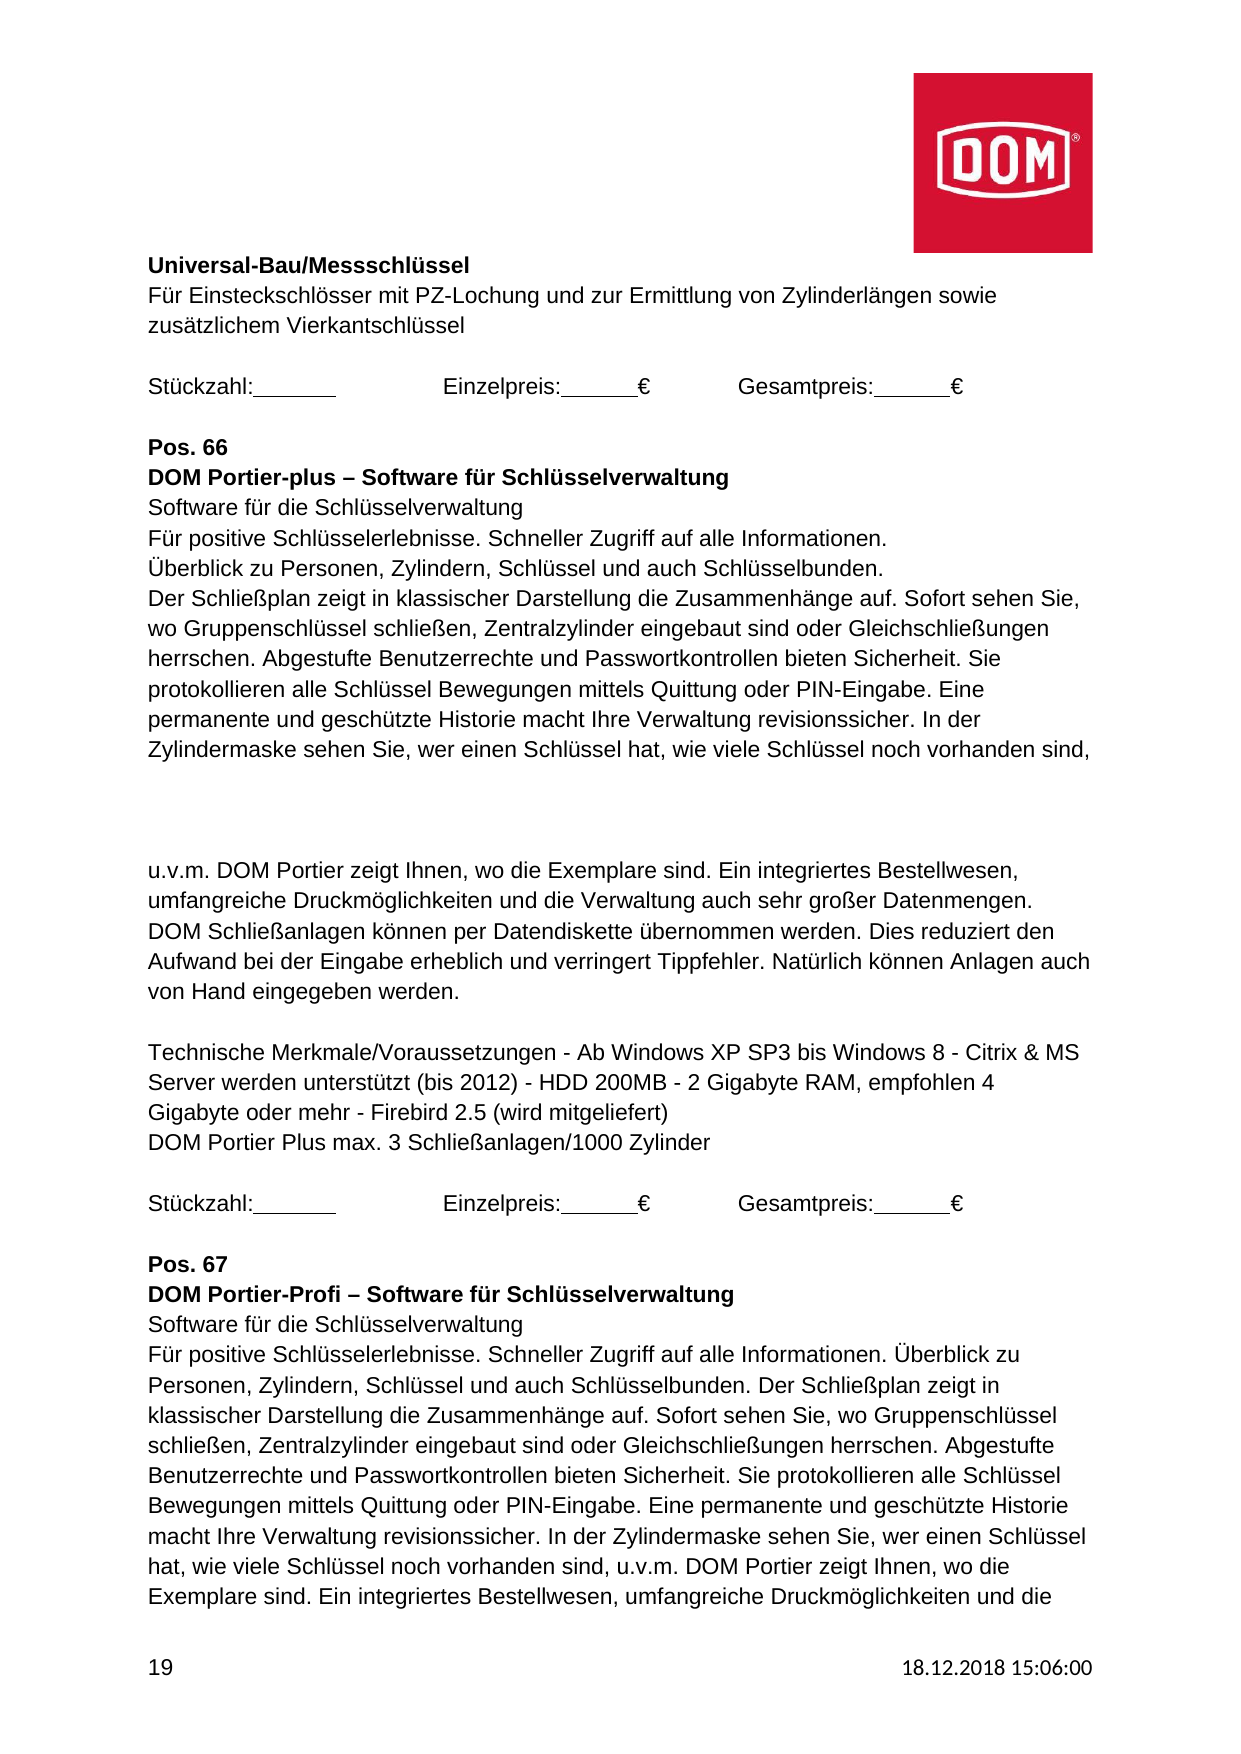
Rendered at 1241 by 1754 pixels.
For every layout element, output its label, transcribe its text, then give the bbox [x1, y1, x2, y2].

text Für positive Schlüsselerlebnisse. Schneller Zugriff auf alle Informationen. Überblick zu Personen, Zylindern, Schlüssel und auch Schlüsselbunden. [148, 524, 889, 581]
text DOM Portier-Profi – Software für Schlüsselverwaltung [148, 1281, 1103, 1307]
text Stückzahl: Einzelpreis: € Gesamtpreis: € [148, 373, 1103, 399]
text Stückzahl: Einzelpreis: € Gesamtpreis: € [148, 1190, 1103, 1216]
picture [913, 73, 1093, 252]
text Für Einsteckschlösser mit PZ-Lochung und zur Ermittlung von Zylinderlängen sowie zusätzlichem Vierkantschlüssel [148, 282, 999, 339]
text Für positive Schlüsselerlebnisse. Schneller Zugriff auf alle Informationen. Überblick zu Personen, Zylindern, Schlüssel und auch Schlüsselbunden. Der Schließplan zeigt in klassischer Darstellung die Zusammenhänge auf. Sofort sehen Sie, wo Gruppenschlüssel schließen, Zentralzylinder eingebaut sind oder Gleichschließungen herrschen. Abgestufte Benutzerrechte und Passwortkontrollen bieten Sicherheit. Sie protokollieren alle Schlüssel Bewegungen mittels Quittung oder PIN-Eingabe. Eine permanente und geschützte Historie macht Ihre Verwaltung revisionssicher. In der Zylindermaske sehen Sie, wer einen Schlüssel hat, wie viele Schlüssel noch vorhanden sind, u.v.m. DOM Portier zeigt Ihnen, wo die Exemplare sind. Ein integriertes Bestellwesen, umfangreiche Druckmöglichkeiten und die [148, 1341, 1088, 1609]
subtitle Pos. 67 [148, 1251, 1103, 1277]
text Der Schließplan zeigt in klassischer Darstellung die Zusammenhänge auf. Sofort sehen Sie, wo Gruppenschlüssel schließen, Zentralzylinder eingebaut sind oder Gleichschließungen herrschen. Abgestufte Benutzerrechte und Passwortkontrollen bieten Sicherheit. Sie protokollieren alle Schlüssel Bewegungen mittels Quittung oder PIN-Eingabe. Eine permanente und geschützte Historie macht Ihre Verwaltung revisionssicher. In der Zylindermaske sehen Sie, wer einen Schlüssel hat, wie viele Schlüssel noch vorhanden sind, [148, 585, 1103, 762]
text u.v.m. DOM Portier zeigt Ihnen, wo die Exemplare sind. Ein integriertes Bestellwesen, umfangreiche Druckmöglichkeiten und die Verwaltung auch sehr großer Datenmengen. DOM Schließanlagen können per Datendiskette übernommen werden. Dies reduziert den Aufwand bei der Eingabe erheblich und verringert Tippfehler. Natürlich können Anlagen auch von Hand eingegeben werden. [148, 857, 1092, 1004]
subtitle Pos. 66 [148, 434, 1103, 460]
text Software für die Schlüsselverwaltung [148, 1311, 1103, 1337]
text Technische Merkmale/Voraussetzungen - Ab Windows XP SP3 bis Windows 8 - Citrix & MS Server werden unterstützt (bis 2012) - HDD 200MB - 2 Gigabyte RAM, empfohlen 4 Gigabyte oder mehr - Firebird 2.5 (wird mitgeliefert) [148, 1038, 1082, 1125]
text Universal-Bau/Messschlüssel [148, 252, 1103, 278]
text Software für die Schlüsselverwaltung [148, 494, 1103, 521]
text DOM Portier-plus – Software für Schlüsselverwaltung [148, 464, 1103, 490]
text DOM Portier Plus max. 3 Schließanlagen/1000 Zylinder [148, 1129, 1103, 1156]
